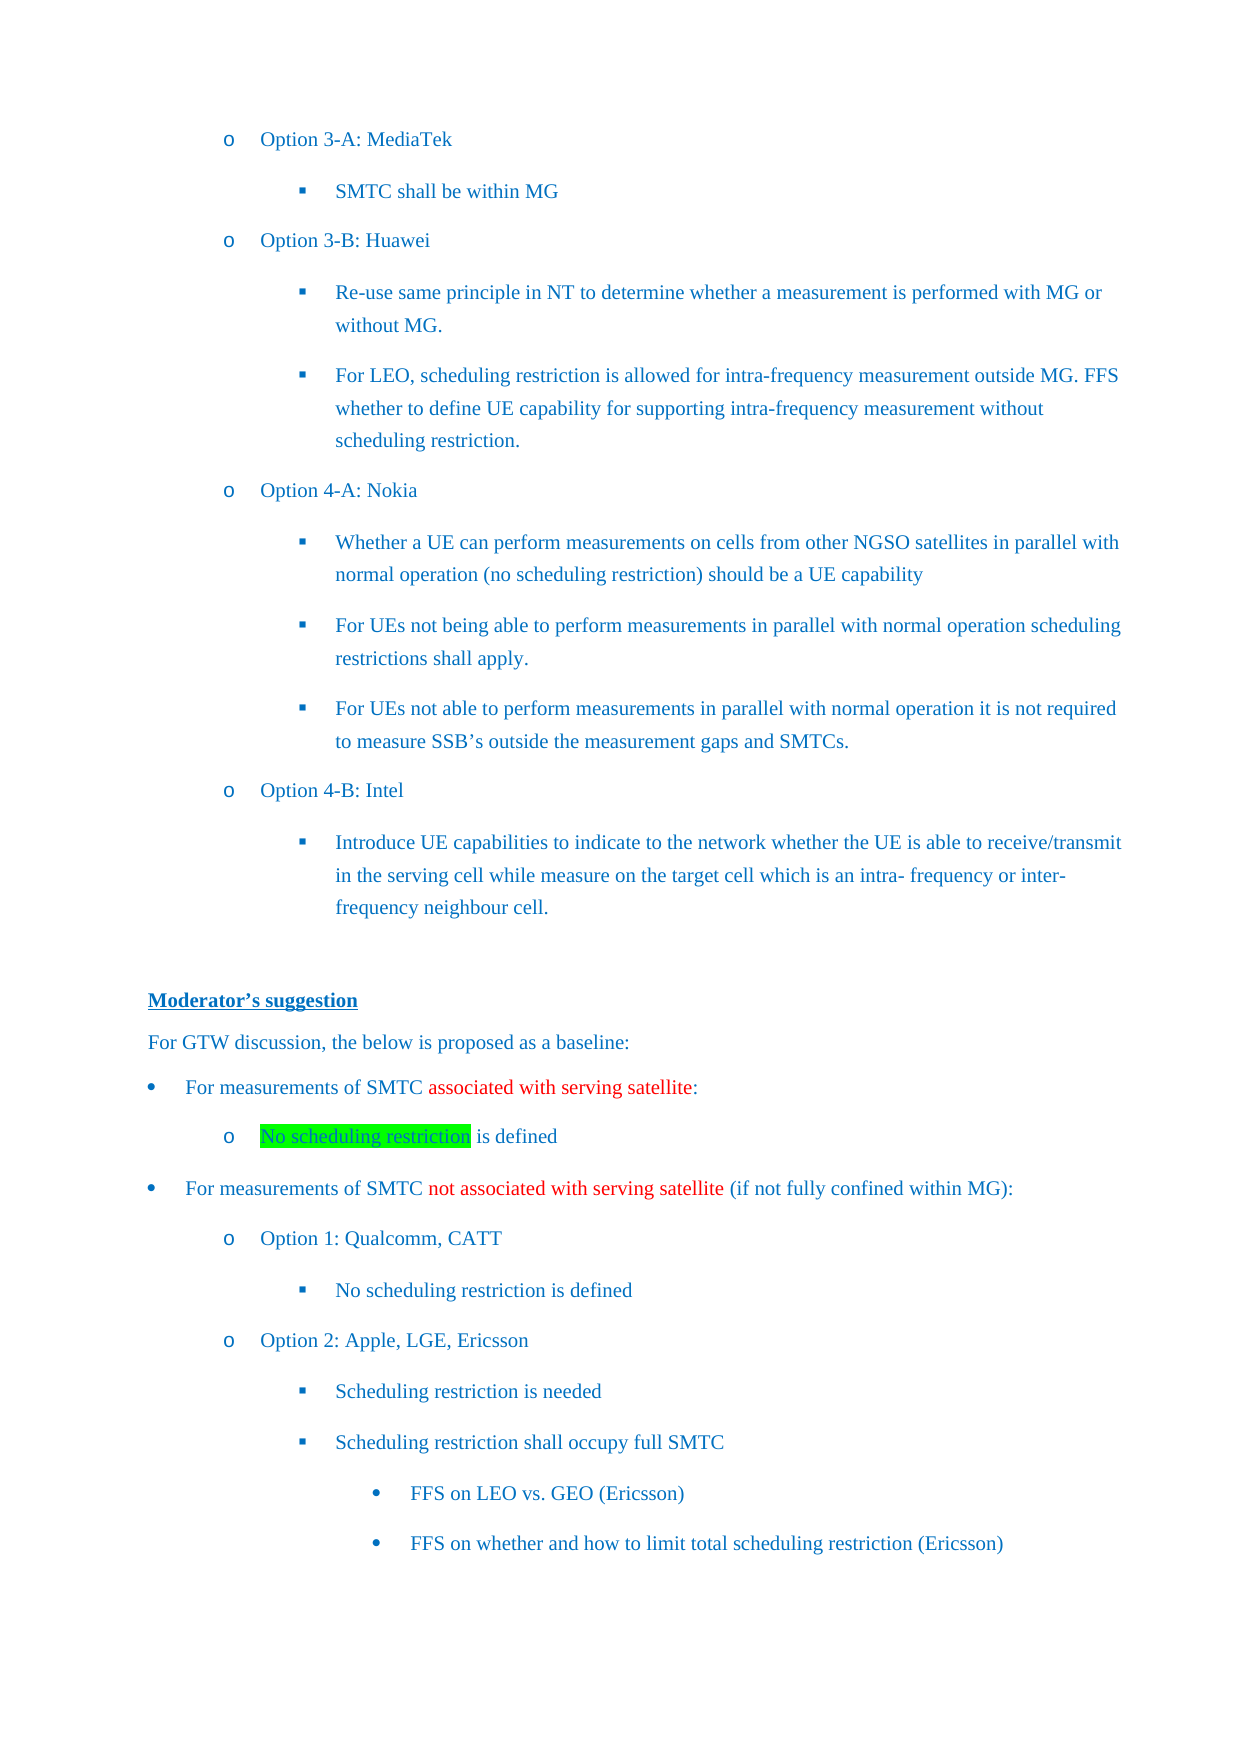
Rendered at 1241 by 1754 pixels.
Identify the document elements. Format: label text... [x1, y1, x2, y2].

list For UEs not able to perform measurements in parallel with normal operation it is not required to measure SSB’s outside the measurement gaps and SMTCs. [298, 694, 1122, 755]
list Option 4-B: Intel [223, 777, 1122, 805]
list Introduce UE capabilities to indicate to the network whether the UE is able to receive/transmit in the serving cell while measure on the target cell which is an intra- frequency or inter-frequency neighbour cell. [298, 828, 1122, 921]
list For measurements of SMTC associated with serving satellite: [148, 1072, 1122, 1101]
list Re-use same principle in NT to determine whether a measurement is performed with MG or without MG. [298, 278, 1122, 339]
list No scheduling restriction is defined [298, 1276, 1122, 1304]
list Option 1: Qualcomm, CATT [223, 1225, 1122, 1253]
list For UEs not being able to perform measurements in parallel with normal operation scheduling restrictions shall apply. [298, 611, 1122, 672]
list FFS on LEO vs. GEO (Ericsson) [373, 1478, 1122, 1507]
list Option 3-B: Huawei [223, 227, 1122, 255]
text For GTW discussion, the below is proposed as a baseline: [118, 1028, 1122, 1056]
list No scheduling restriction is defined [223, 1123, 1122, 1151]
text Moderator’s suggestion [118, 986, 1122, 1014]
list For LEO, scheduling restriction is allowed for intra-frequency measurement outside MG. FFS whether to define UE capability for supporting intra-frequency measurement without scheduling restriction. [298, 361, 1122, 454]
list Option 4-A: Nokia [223, 477, 1122, 505]
list Scheduling restriction is needed [298, 1377, 1122, 1406]
list Option 3-A: MediaTek [223, 126, 1122, 154]
list SMTC shall be within MG [298, 176, 1122, 205]
list Whether a UE can perform measurements on cells from other NGSO satellites in parallel with normal operation (no scheduling restriction) should be a UE capability [298, 528, 1122, 588]
list Scheduling restriction shall occupy full SMTC [298, 1428, 1122, 1456]
list FFS on whether and how to limit total scheduling restriction (Ericsson) [373, 1529, 1122, 1557]
list For measurements of SMTC not associated with serving satellite (if not fully confined within MG): [148, 1174, 1122, 1202]
list Option 2: Apple, LGE, Ericsson [223, 1326, 1122, 1354]
